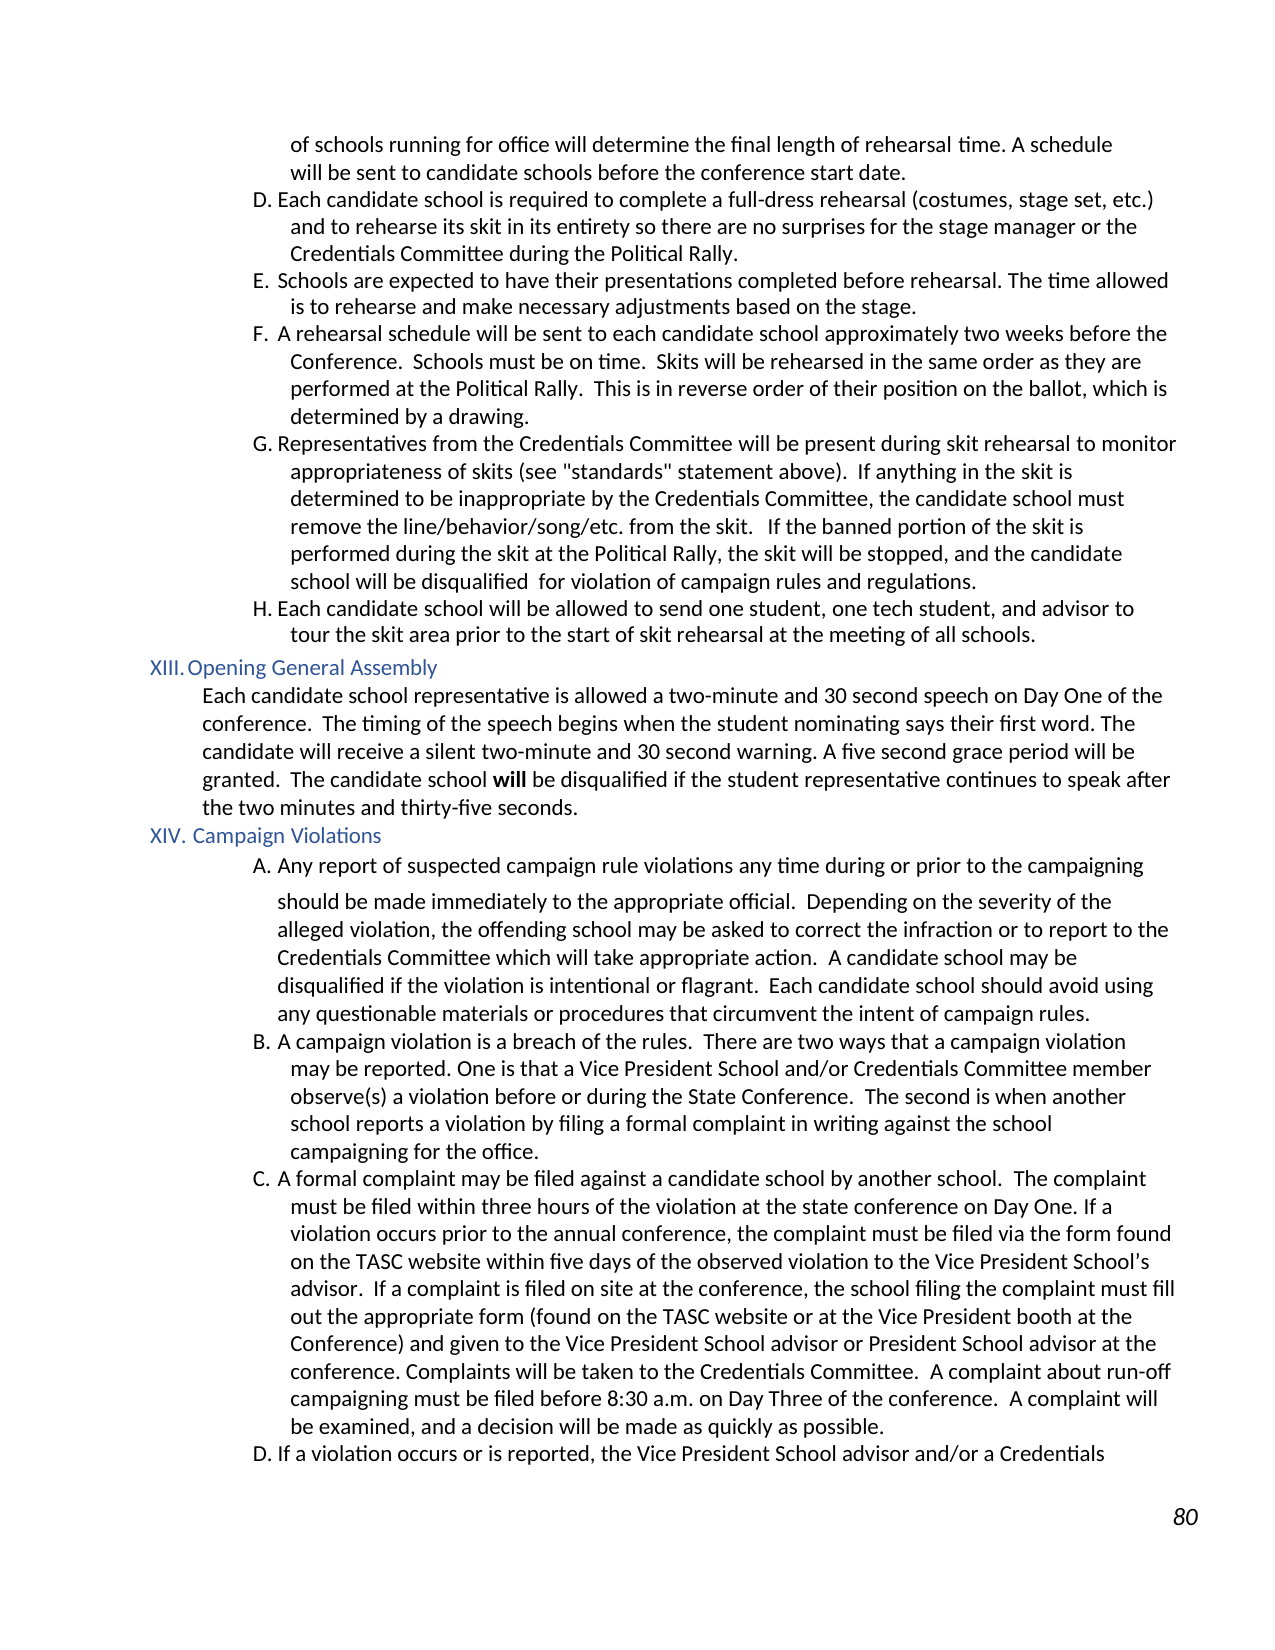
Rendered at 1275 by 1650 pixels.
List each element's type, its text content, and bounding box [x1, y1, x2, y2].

list Any report of suspected campaign rule violations any time during or prior to the campaigning [253, 851, 1200, 879]
list Representatives from the Credentials Committee will be present during skit rehearsal to monitor appropriateness of skits (see "standards" statement above). If anything in the skit is determined to be inappropriate by the Credentials Committee, the candidate school must remove the line/behavior/song/etc. from the skit. If the banned portion of the skit is performed during the skit at the Political Rally, the skit will be stopped, and the candidate school will be disqualified for violation of campaign rules and regulations. [253, 430, 1181, 595]
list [253, 131, 1145, 186]
text Each candidate school representative is allowed a two-minute and 30 second speech on Day One of the conference. The timing of the speech begins when the student nominating says their first word. The candidate will receive a silent two-minute and 30 second warning. A five second grace period will be granted. The candidate school will be disqualified if the student representative continues to speak after the two minutes and thirty-five seconds. [202, 681, 1172, 821]
list Each candidate school will be allowed to send one student, one tech student, and advisor to tour the skit area prior to the start of skit rehearsal at the meeting of all schools. [253, 595, 1141, 648]
list Schools are expected to have their presentations completed before rehearsal. The time allowed is to rehearse and make necessary adjustments based on the stage. [253, 267, 1177, 320]
subtitle Campaign Violations [150, 821, 1200, 849]
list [253, 1440, 1173, 1467]
list A rehearsal schedule will be sent to each candidate school approximately two weeks before the Conference. Schools must be on time. Skits will be rehearsed in the same order as they are performed at the Political Rally. This is in reverse order of their position on the ballot, which is determined by a drawing. [253, 320, 1176, 430]
text should be made immediately to the appropriate official. Depending on the severity of the alleged violation, the offending school may be asked to correct the infraction or to report to the Credentials Committee which will take appropriate action. A candidate school may be disqualified if the violation is intentional or flagrant. Each candidate school should avoid using any questionable materials or procedures that circumvent the intent of campaign rules. [277, 887, 1172, 1027]
list A campaign violation is a breach of the rules. There are two ways that a campaign violation may be reported. One is that a Vice President School and/or Credentials Committee member observe(s) a violation before or during the State Conference. The second is when another school reports a violation by filing a formal complaint in writing against the school campaigning for the office. [253, 1027, 1164, 1165]
list Each candidate school is required to complete a full-dress rehearsal (costumes, stage set, etc.) and to rehearse its skit in its entirety so there are no surprises for the stage manager or the Credentials Committee during the Political Rally. [253, 186, 1173, 267]
list A formal complaint may be filed against a candidate school by another school. The complaint must be filed within three hours of the violation at the state conference on Day One. If a violation occurs prior to the annual conference, the complaint must be filed via the form found on the TASC website within five days of the observed violation to the Vice President School’s advisor. If a complaint is filed on site at the conference, the school filing the complaint must fill out the appropriate form (found on the TASC website or at the Vice President booth at the Conference) and given to the Vice President School advisor or President School advisor at the conference. Complaints will be taken to the Credentials Committee. A complaint about run-off campaigning must be filed before 8:30 a.m. on Day Three of the conference. A complaint will be examined, and a decision will be made as quickly as possible. [253, 1165, 1184, 1440]
subtitle Opening General Assembly [150, 652, 1200, 681]
